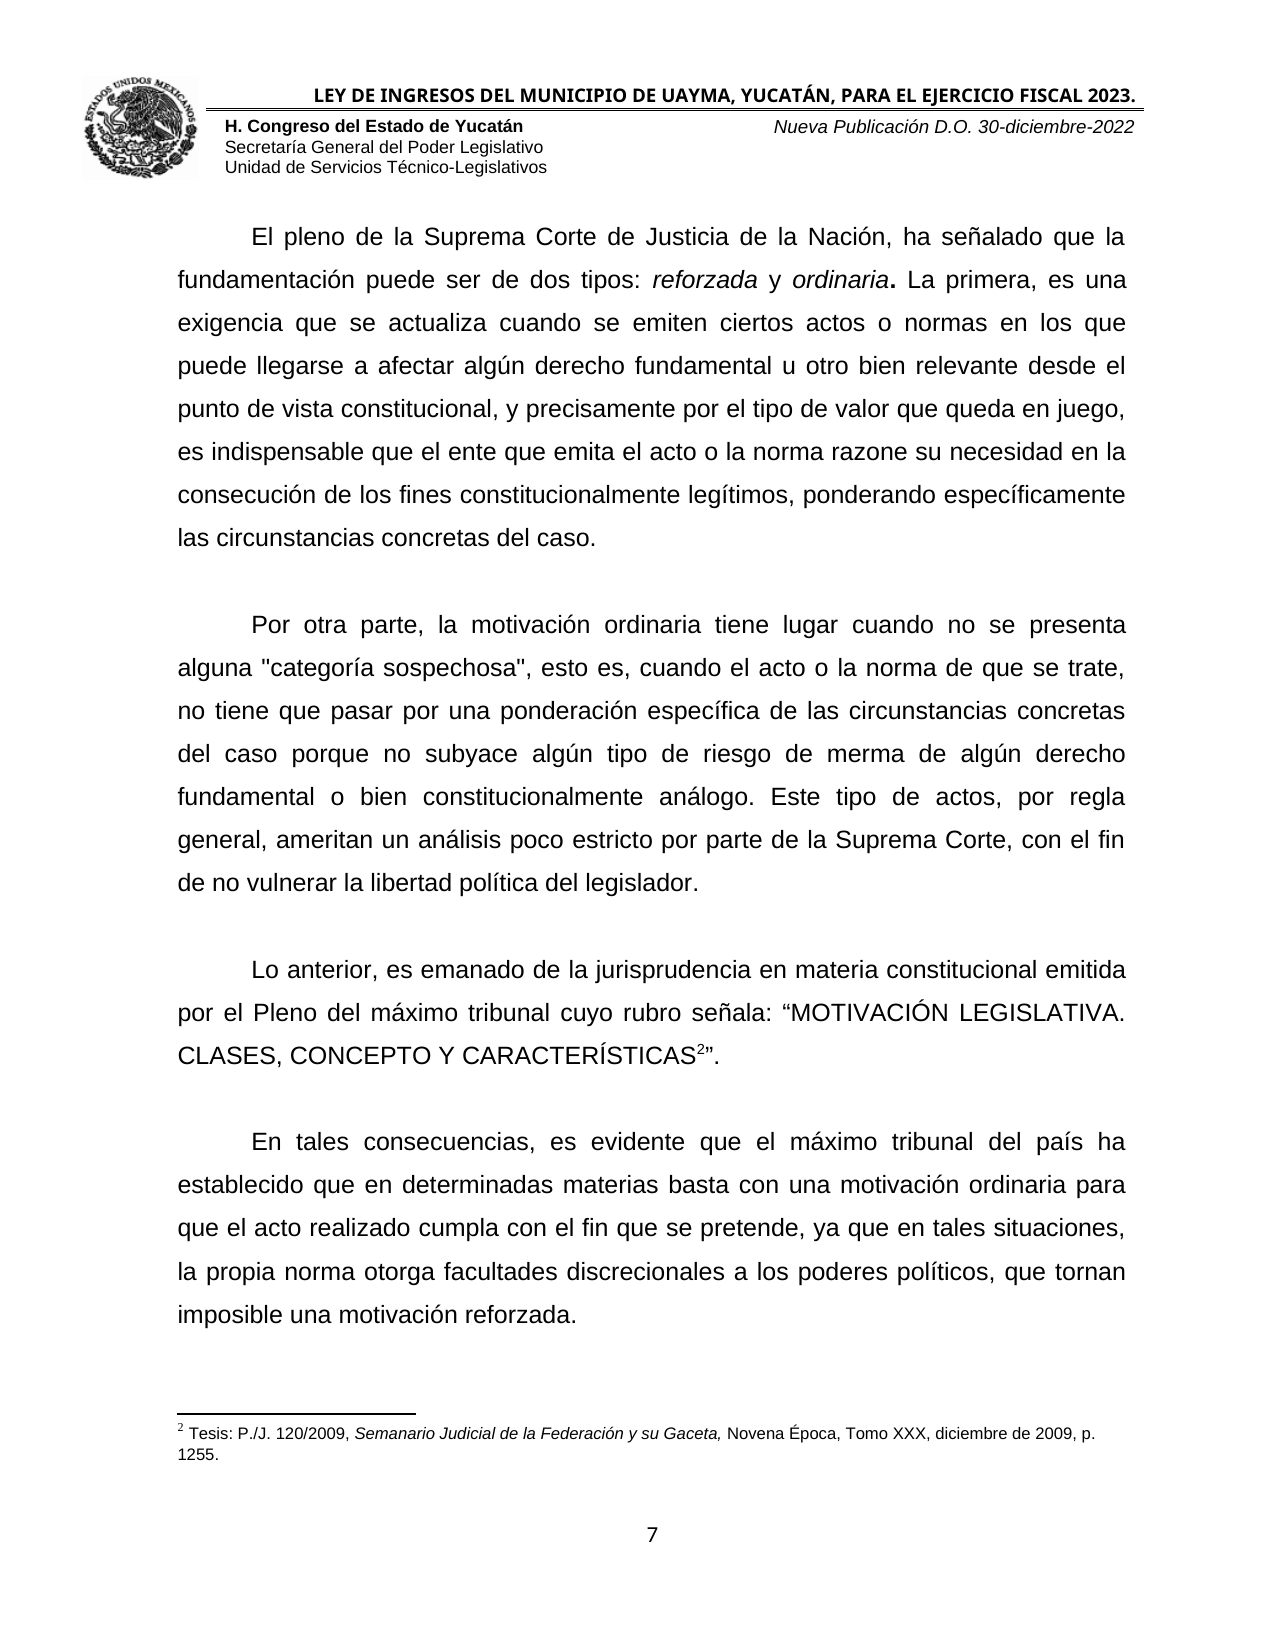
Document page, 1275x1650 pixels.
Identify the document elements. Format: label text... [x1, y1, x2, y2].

text El pleno de la Suprema Corte de Justicia de la Nación, ha señalado que la fundamentación puede ser de dos tipos: reforzada y ordinaria. La primera, es una exigencia que se actualiza cuando se emiten ciertos actos o normas en los que puede llegarse a afectar algún derecho fundamental u otro bien relevante desde el punto de vista constitucional, y precisamente por el tipo de valor que queda en juego, es indispensable que el ente que emita el acto o la norma razone su necesidad en la consecución de los fines constitucionalmente legítimos, ponderando específicamente las circunstancias concretas del caso. [177, 222, 1127, 552]
text Por otra parte, la motivación ordinaria tiene lugar cuando no se presenta alguna "categoría sospechosa", esto es, cuando el acto o la norma de que se trate, no tiene que pasar por una ponderación específica de las circunstancias concretas del caso porque no subyace algún tipo de riesgo de merma de algún derecho fundamental o bien constitucionalmente análogo. Este tipo de actos, por regla general, ameritan un análisis poco estricto por parte de la Suprema Corte, con el fin de no vulnerar la libertad política del legislador. [177, 610, 1127, 897]
text Lo anterior, es emanado de la jurisprudencia en materia constitucional emitida por el Pleno del máximo tribunal cuyo rubro señala: “MOTIVACIÓN LEGISLATIVA. CLASES, CONCEPTO Y CARACTERÍSTICAS”. [177, 955, 1127, 1070]
text En tales consecuencias, es evidente que el máximo tribunal del país ha establecido que en determinadas materias basta con una motivación ordinaria para que el acto realizado cumpla con el fin que se pretende, ya que en tales situaciones, la propia norma otorga facultades discrecionales a los poderes políticos, que tornan imposible una motivación reforzada. [177, 1127, 1127, 1328]
